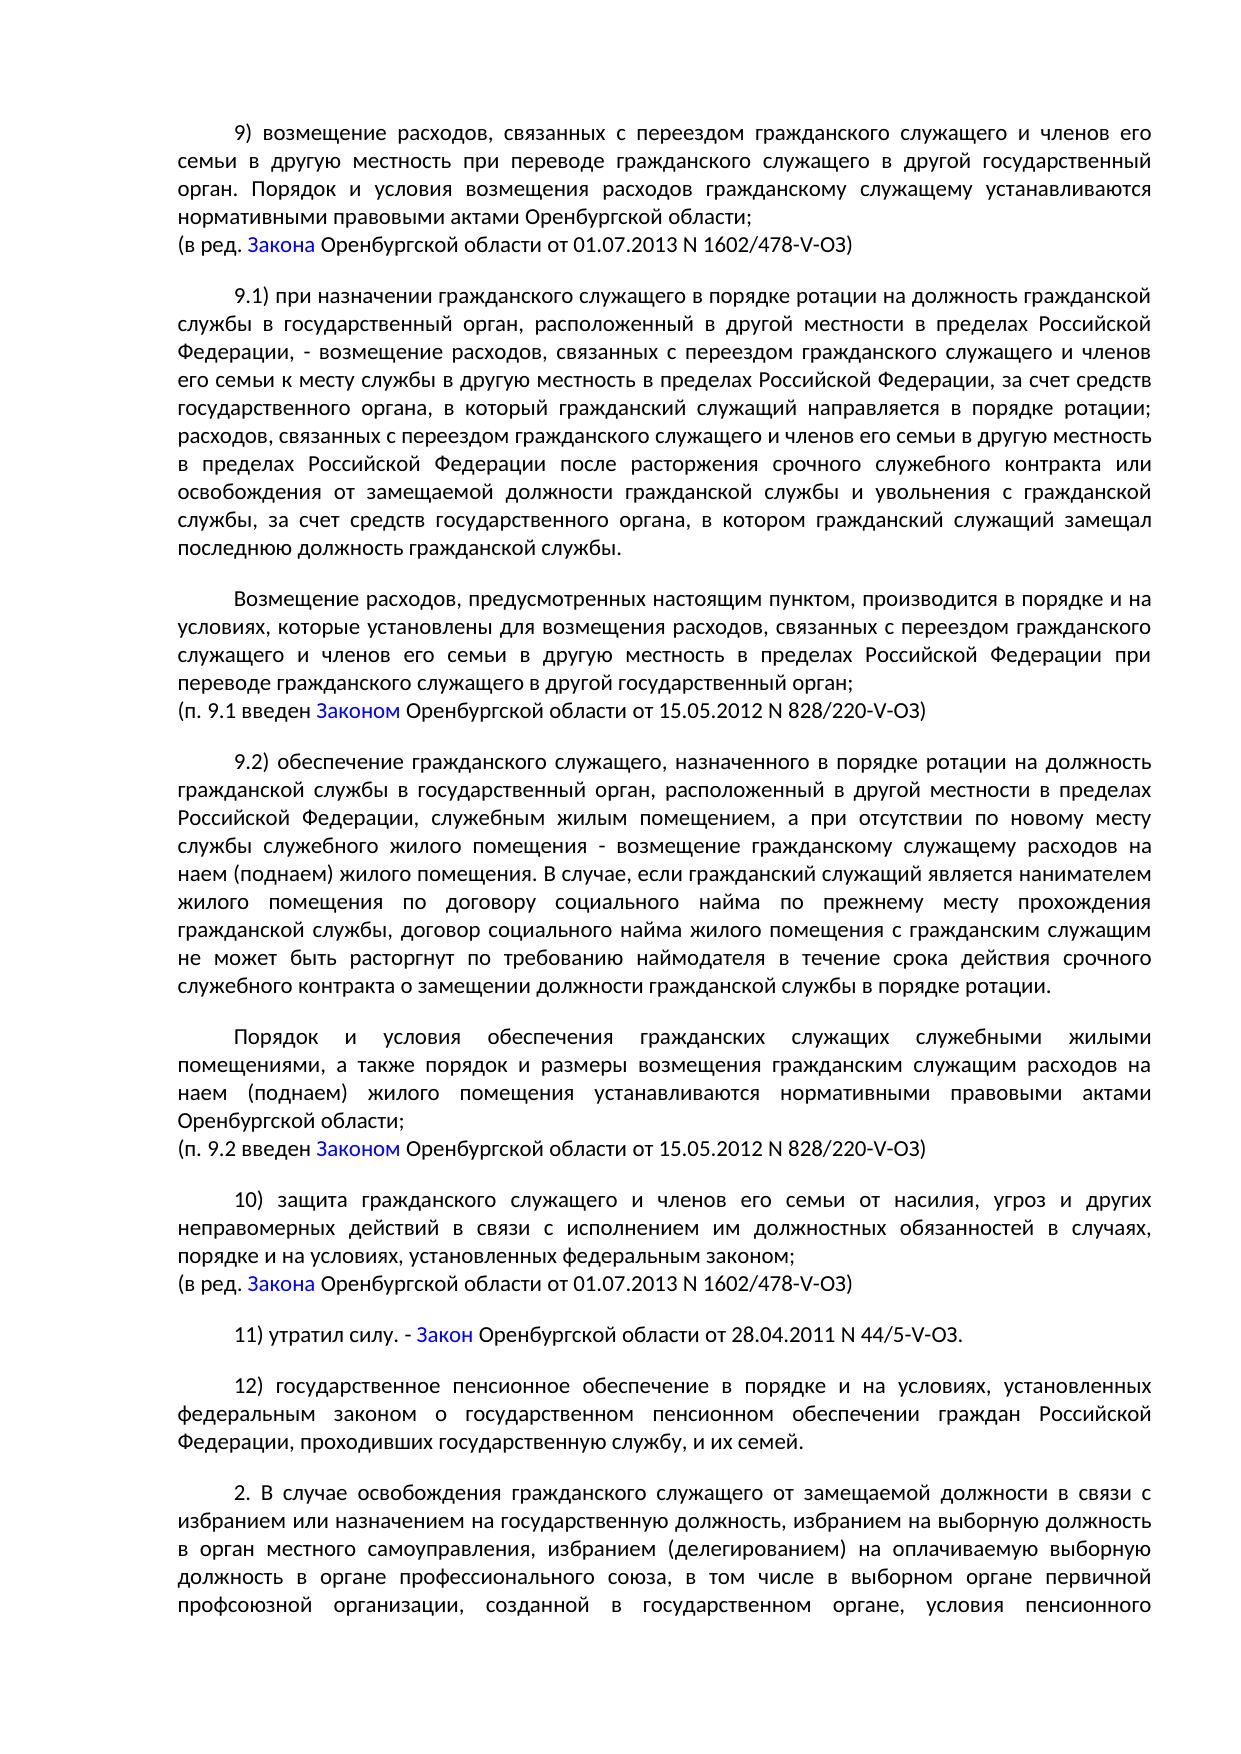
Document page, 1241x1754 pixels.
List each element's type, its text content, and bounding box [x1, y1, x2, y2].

text 10) защита гражданского служащего и членов его семьи от насилия, угроз и других неправомерных действий в связи с исполнением им должностных обязанностей в случаях, порядке и на условиях, установленных федеральным законом; [177, 1185, 1152, 1269]
text 9.2) обеспечение гражданского служащего, назначенного в порядке ротации на должность гражданской службы в государственный орган, расположенный в другой местности в пределах Российской Федерации, служебным жилым помещением, а при отсутствии по новому месту службы служебного жилого помещения - возмещение гражданскому служащему расходов на наем (поднаем) жилого помещения. В случае, если гражданский служащий является нанимателем жилого помещения по договору социального найма по прежнему месту прохождения гражданской службы, договор социального найма жилого помещения с гражданским служащим не может быть расторгнут по требованию наймодателя в течение срока действия срочного служебного контракта о замещении должности гражданской службы в порядке ротации. [177, 747, 1152, 999]
text (п. 9.1 введен Законом Оренбургской области от 15.05.2012 N 828/220-V-ОЗ) [177, 696, 1152, 724]
text (п. 9.2 введен Законом Оренбургской области от 15.05.2012 N 828/220-V-ОЗ) [177, 1134, 1152, 1162]
text 11) утратил силу. - Закон Оренбургской области от 28.04.2011 N 44/5-V-ОЗ. [177, 1320, 1152, 1348]
text (в ред. Закона Оренбургской области от 01.07.2013 N 1602/478-V-ОЗ) [177, 230, 1152, 258]
text 12) государственное пенсионное обеспечение в порядке и на условиях, установленных федеральным законом о государственном пенсионном обеспечении граждан Российской Федерации, проходивших государственную службу, и их семей. [177, 1371, 1152, 1455]
text (в ред. Закона Оренбургской области от 01.07.2013 N 1602/478-V-ОЗ) [177, 1269, 1152, 1297]
text Порядок и условия обеспечения гражданских служащих служебными жилыми помещениями, а также порядок и размеры возмещения гражданским служащим расходов на наем (поднаем) жилого помещения устанавливаются нормативными правовыми актами Оренбургской области; [177, 1022, 1152, 1134]
text Возмещение расходов, предусмотренных настоящим пунктом, производится в порядке и на условиях, которые установлены для возмещения расходов, связанных с переездом гражданского служащего и членов его семьи в другую местность в пределах Российской Федерации при переводе гражданского служащего в другой государственный орган; [177, 584, 1152, 696]
text 9) возмещение расходов, связанных с переездом гражданского служащего и членов его семьи в другую местность при переводе гражданского служащего в другой государственный орган. Порядок и условия возмещения расходов гражданскому служащему устанавливаются нормативными правовыми актами Оренбургской области; [177, 118, 1152, 230]
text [177, 1478, 1152, 1618]
text 9.1) при назначении гражданского служащего в порядке ротации на должность гражданской службы в государственный орган, расположенный в другой местности в пределах Российской Федерации, - возмещение расходов, связанных с переездом гражданского служащего и членов его семьи к месту службы в другую местность в пределах Российской Федерации, за счет средств государственного органа, в который гражданский служащий направляется в порядке ротации; расходов, связанных с переездом гражданского служащего и членов его семьи в другую местность в пределах Российской Федерации после расторжения срочного служебного контракта или освобождения от замещаемой должности гражданской службы и увольнения с гражданской службы, за счет средств государственного органа, в котором гражданский служащий замещал последнюю должность гражданской службы. [177, 281, 1152, 561]
